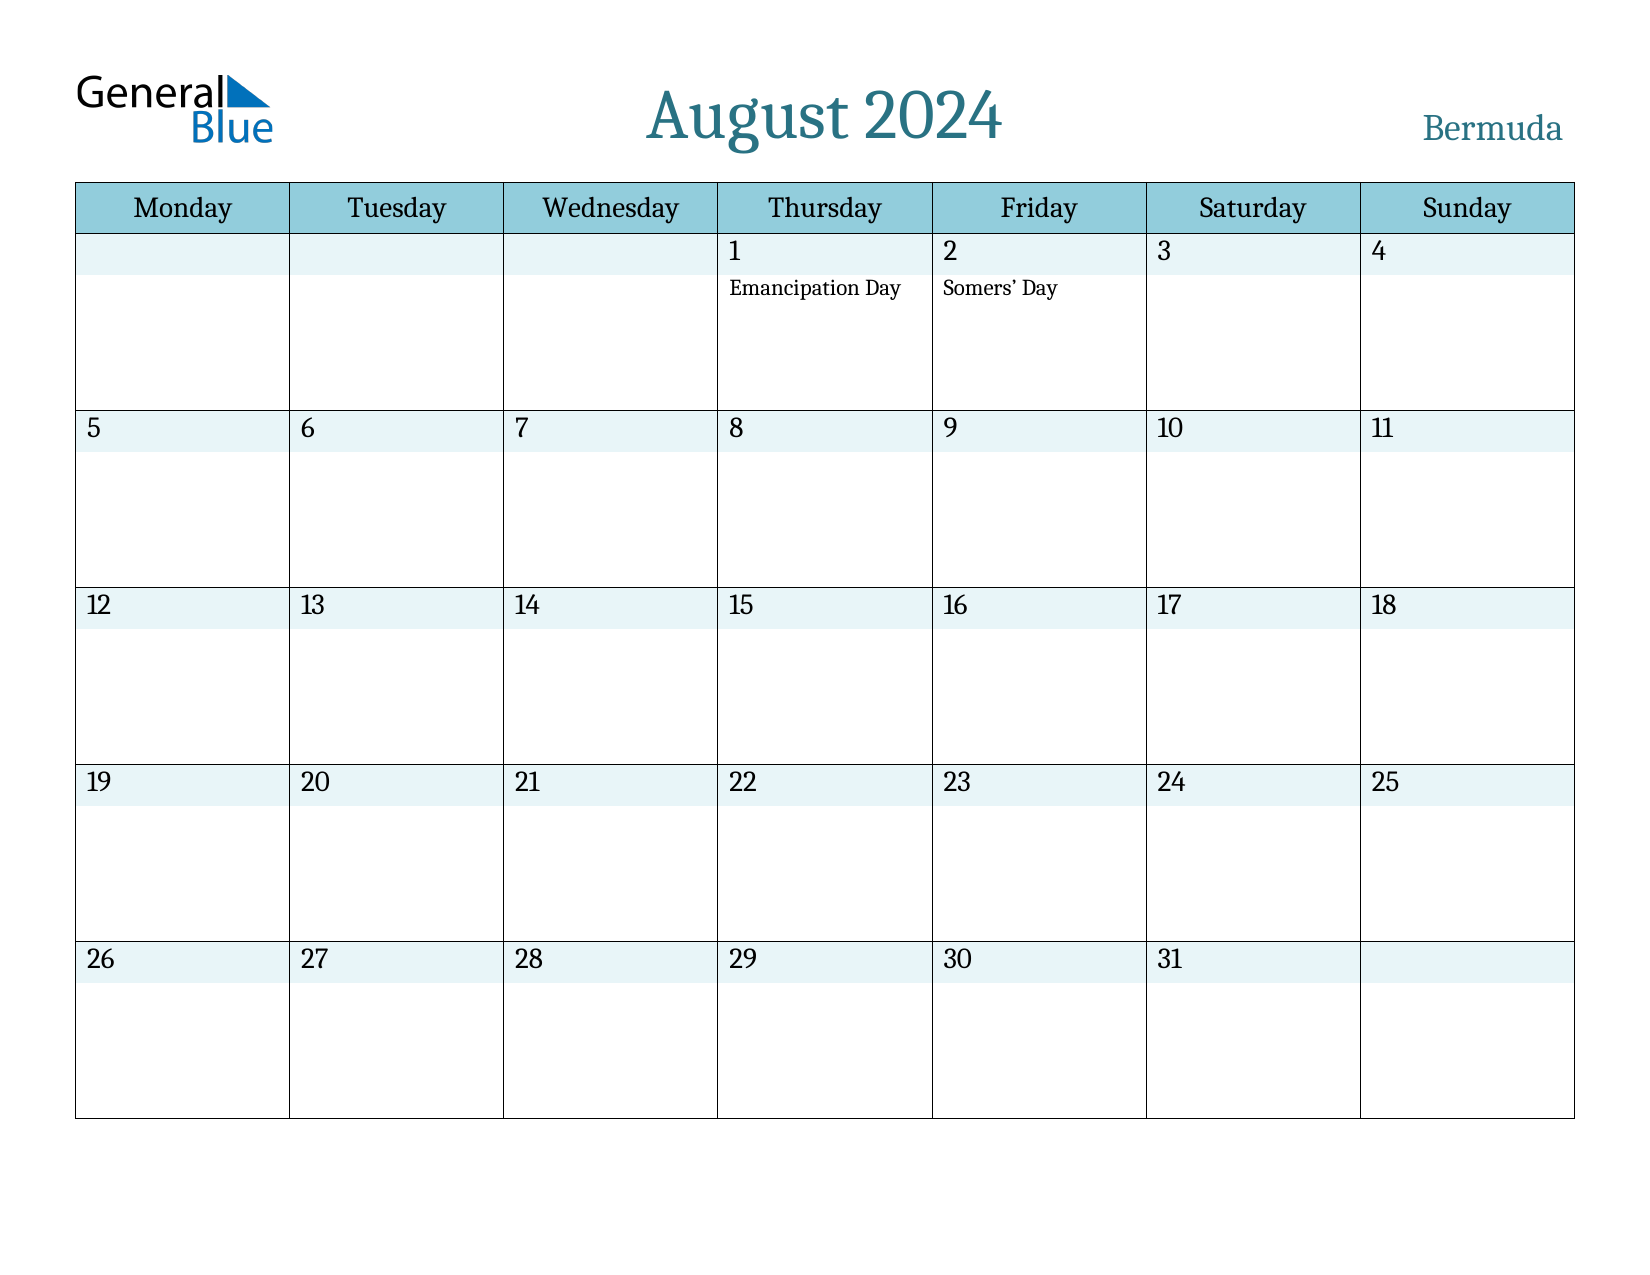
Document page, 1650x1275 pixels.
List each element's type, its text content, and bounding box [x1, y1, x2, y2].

table_cell [933, 629, 1146, 764]
picture [77, 75, 273, 143]
table_cell [504, 452, 717, 587]
table_cell Friday [933, 183, 1146, 233]
table_cell [1361, 983, 1574, 1118]
table_cell [1147, 983, 1360, 1118]
table_cell 31 [1147, 942, 1360, 983]
table_cell [504, 275, 717, 410]
table_cell [290, 452, 503, 587]
table_cell [1147, 452, 1360, 587]
table_cell [76, 806, 289, 941]
table_cell Somers’ Day [933, 275, 1146, 410]
table_cell 2 [933, 234, 1146, 275]
table_cell 28 [504, 942, 717, 983]
table_cell [504, 983, 717, 1118]
table_cell 9 [933, 411, 1146, 452]
table_cell [1361, 942, 1574, 983]
table_cell Saturday [1147, 183, 1360, 233]
table_cell 15 [718, 588, 932, 629]
table_cell [290, 234, 503, 275]
table_cell [290, 275, 503, 410]
table_cell [1147, 806, 1360, 941]
table_cell [76, 629, 289, 764]
table_cell Thursday [718, 183, 932, 233]
table_cell [1147, 275, 1360, 410]
table_cell [76, 452, 289, 587]
table_header [76, 75, 503, 182]
table_cell 25 [1361, 765, 1574, 806]
table_cell [933, 806, 1146, 941]
table_cell 5 [76, 411, 289, 452]
table_cell 13 [290, 588, 503, 629]
table_cell 7 [504, 411, 717, 452]
table_cell 20 [290, 765, 503, 806]
table_cell [1361, 452, 1574, 587]
table_header August 2024 [504, 75, 1146, 182]
table_cell [290, 806, 503, 941]
table_cell Sunday [1361, 183, 1574, 233]
table_cell [718, 629, 932, 764]
table_cell 22 [718, 765, 932, 806]
table_cell [290, 983, 503, 1118]
table_cell 6 [290, 411, 503, 452]
table_cell [718, 806, 932, 941]
table_cell [76, 275, 289, 410]
table_cell 8 [718, 411, 932, 452]
table_cell [1361, 275, 1574, 410]
table_cell 27 [290, 942, 503, 983]
table_cell [933, 452, 1146, 587]
table_cell 17 [1147, 588, 1360, 629]
table_cell 18 [1361, 588, 1574, 629]
table_cell 1 [718, 234, 932, 275]
table_cell 23 [933, 765, 1146, 806]
table_cell [1361, 806, 1574, 941]
table_cell [718, 983, 932, 1118]
table_cell [1147, 629, 1360, 764]
table_cell [76, 983, 289, 1118]
table_cell [1361, 629, 1574, 764]
table_cell 24 [1147, 765, 1360, 806]
table_cell 16 [933, 588, 1146, 629]
table_cell 26 [76, 942, 289, 983]
table_cell 3 [1147, 234, 1360, 275]
table_cell 10 [1147, 411, 1360, 452]
table_cell [718, 452, 932, 587]
table_cell [504, 806, 717, 941]
table_cell 21 [504, 765, 717, 806]
table_cell [290, 629, 503, 764]
table_cell Monday [76, 183, 289, 233]
table_cell Tuesday [290, 183, 503, 233]
table_cell [504, 629, 717, 764]
table_cell 11 [1361, 411, 1574, 452]
table_cell 29 [718, 942, 932, 983]
table_cell Emancipation Day [718, 275, 932, 410]
table_cell 4 [1361, 234, 1574, 275]
table_cell 14 [504, 588, 717, 629]
table_cell [76, 234, 289, 275]
table_cell [933, 983, 1146, 1118]
table_cell [504, 234, 717, 275]
table_header Bermuda [1146, 75, 1574, 182]
table_cell 30 [933, 942, 1146, 983]
table_cell Wednesday [504, 183, 717, 233]
table_cell 19 [76, 765, 289, 806]
table_cell 12 [76, 588, 289, 629]
